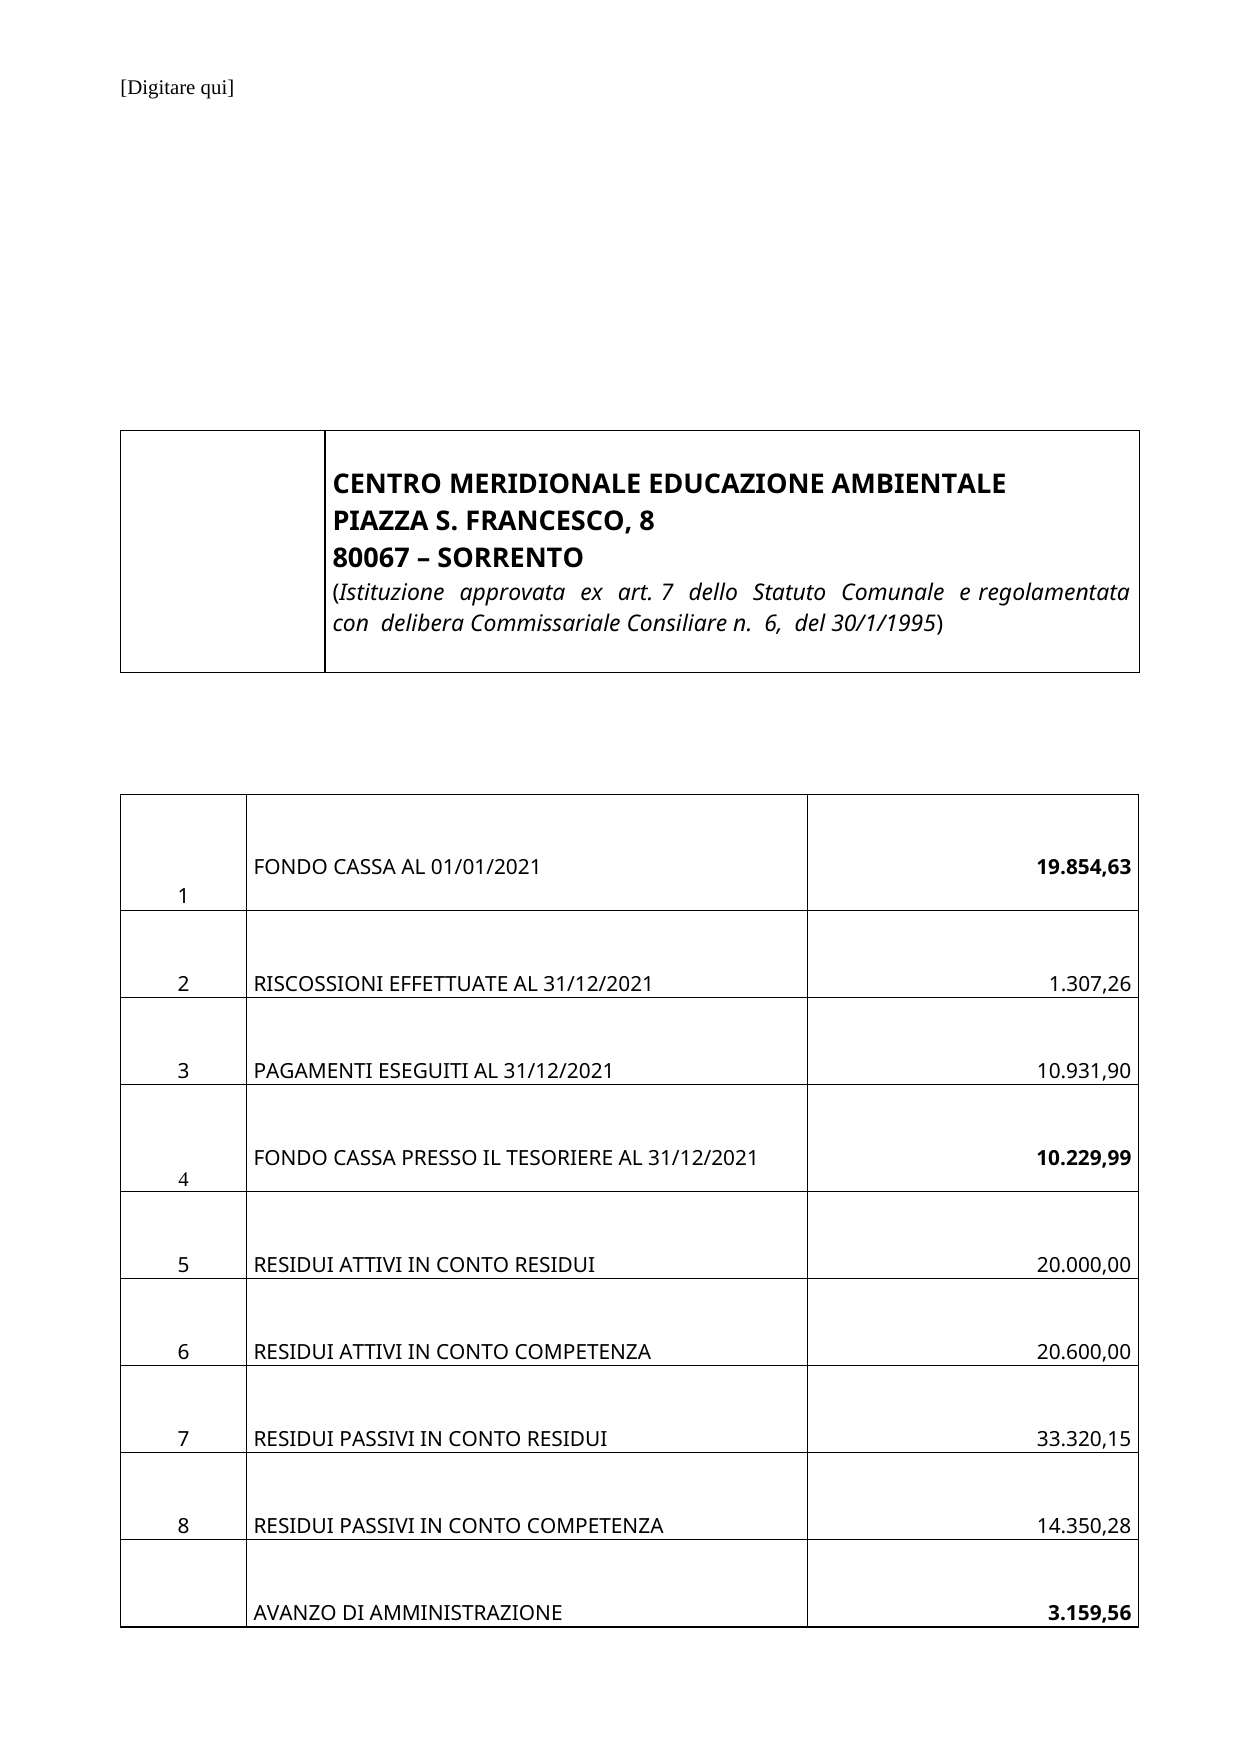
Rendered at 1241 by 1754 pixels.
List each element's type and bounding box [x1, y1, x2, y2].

table_header [113, 148, 1240, 1627]
